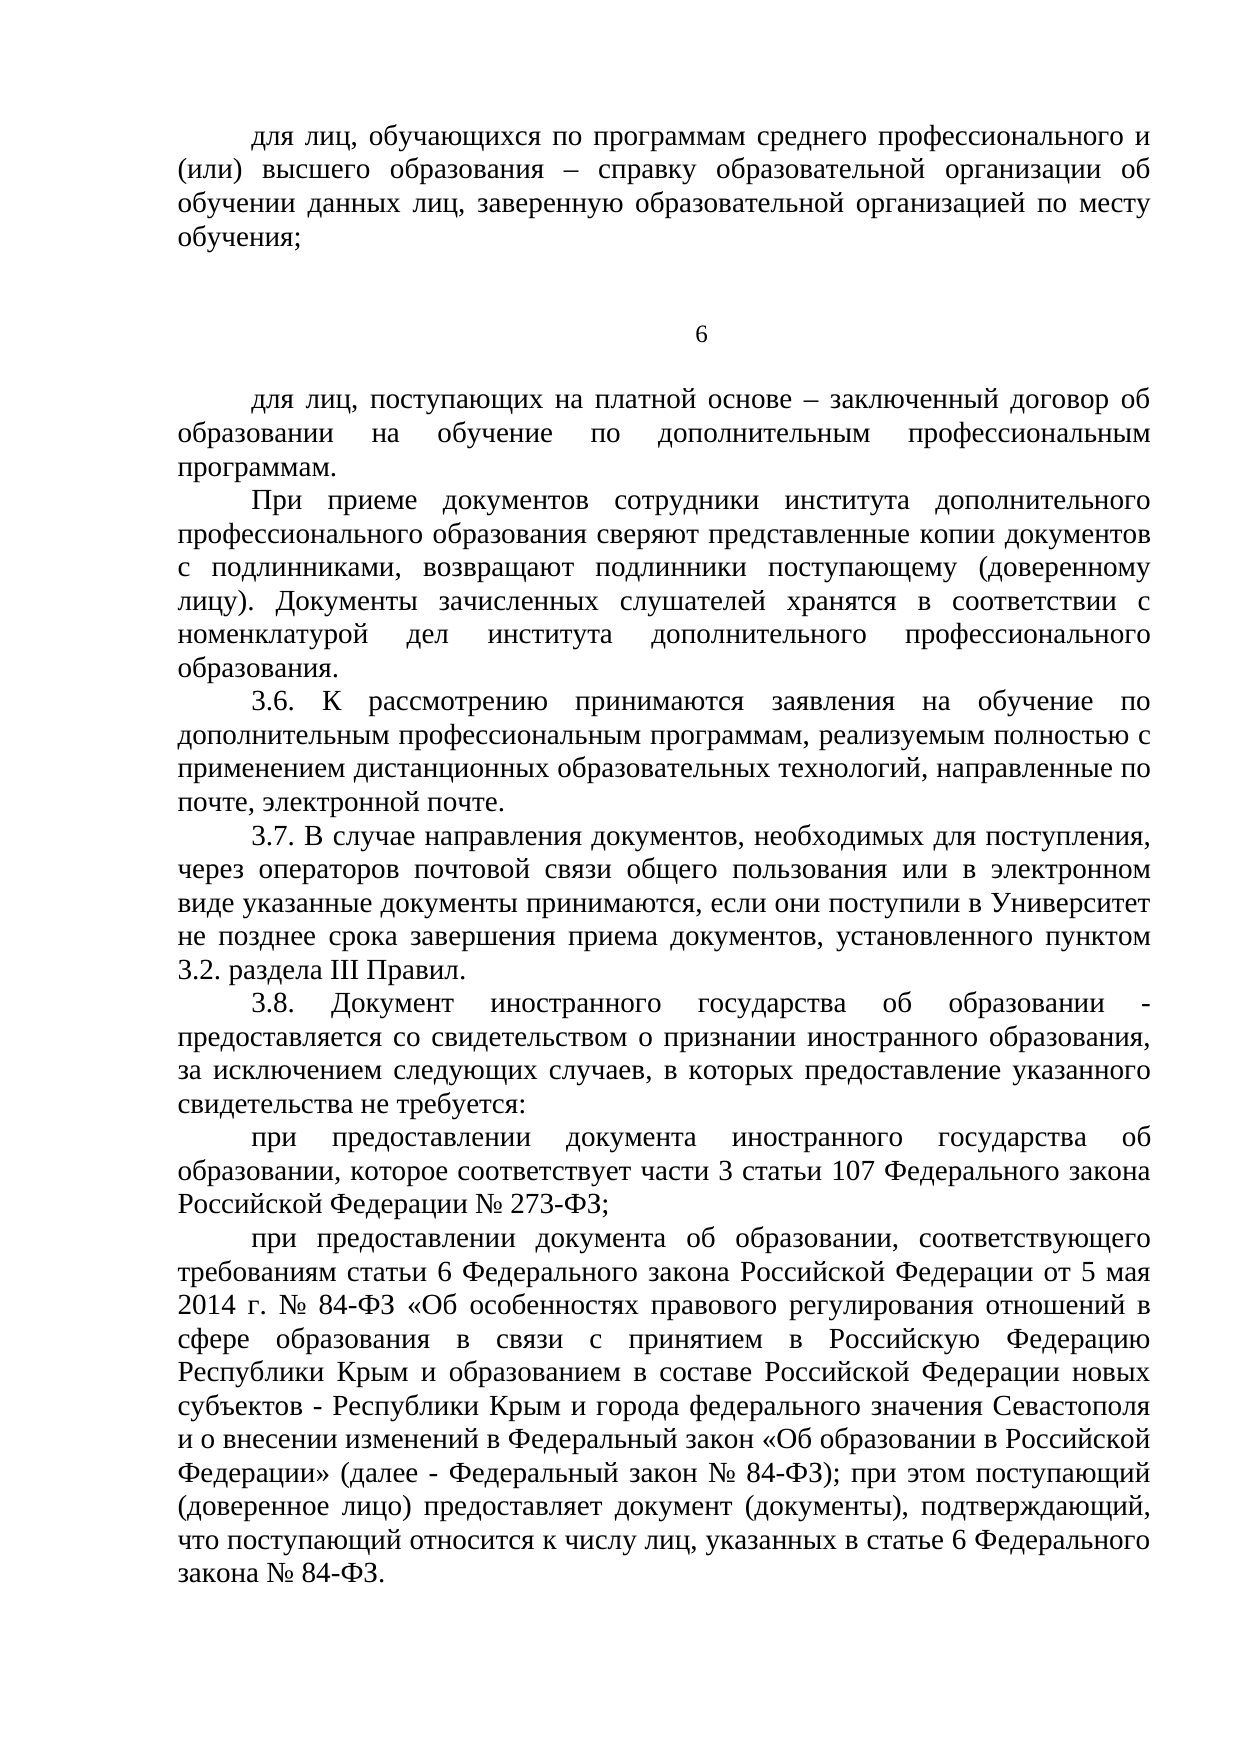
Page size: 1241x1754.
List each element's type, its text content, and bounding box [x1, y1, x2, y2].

text 3.7. В случае направления документов, необходимых для поступления, через операторов почтовой связи общего пользования или в электронном виде указанные документы принимаются, если они поступили в Университет не позднее срока завершения приема документов, установленного пунктом 3.2. раздела III Правил. [177, 818, 1152, 985]
text 3.6. К рассмотрению принимаются заявления на обучение по дополнительным профессиональным программам, реализуемым полностью с применением дистанционных образовательных технологий, направленные по почте, электронной почте. [177, 683, 1152, 818]
text 6 [177, 319, 1152, 348]
text для лиц, обучающихся по программам среднего профессионального и (или) высшего образования – справку образовательной организации об обучении данных лиц, заверенную образовательной организацией по месту обучения; [177, 118, 1152, 252]
text при предоставлении документа об образовании, соответствующего требованиям статьи 6 Федерального закона Российской Федерации от 5 мая 2014 г. № 84-ФЗ «Об особенностях правового регулирования отношений в сфере образования в связи с принятием в Российскую Федерацию Республики Крым и образованием в составе Российской Федерации новых субъектов - Республики Крым и города федерального значения Севастополя и о внесении изменений в Федеральный закон «Об образовании в Российской Федерации» (далее - Федеральный закон № 84-ФЗ); при этом поступающий (доверенное лицо) предоставляет документ (документы), подтверждающий, что поступающий относится к числу лиц, указанных в статье 6 Федерального закона № 84-ФЗ. [177, 1220, 1152, 1589]
text для лиц, поступающих на платной основе – заключенный договор об образовании на обучение по дополнительным профессиональным программам. [177, 382, 1152, 482]
text 3.8. Документ иностранного государства об образовании - предоставляется со свидетельством о признании иностранного образования, за исключением следующих случаев, в которых предоставление указанного свидетельства не требуется: [177, 985, 1152, 1119]
text при предоставлении документа иностранного государства об образовании, которое соответствует части 3 статьи 107 Федерального закона Российской Федерации № 273-ФЗ; [177, 1119, 1152, 1220]
text При приеме документов сотрудники института дополнительного профессионального образования сверяют представленные копии документов с подлинниками, возвращают подлинники поступающему (доверенному лицу). Документы зачисленных слушателей хранятся в соответствии с номенклатурой дел института дополнительного профессионального образования. [177, 482, 1152, 683]
